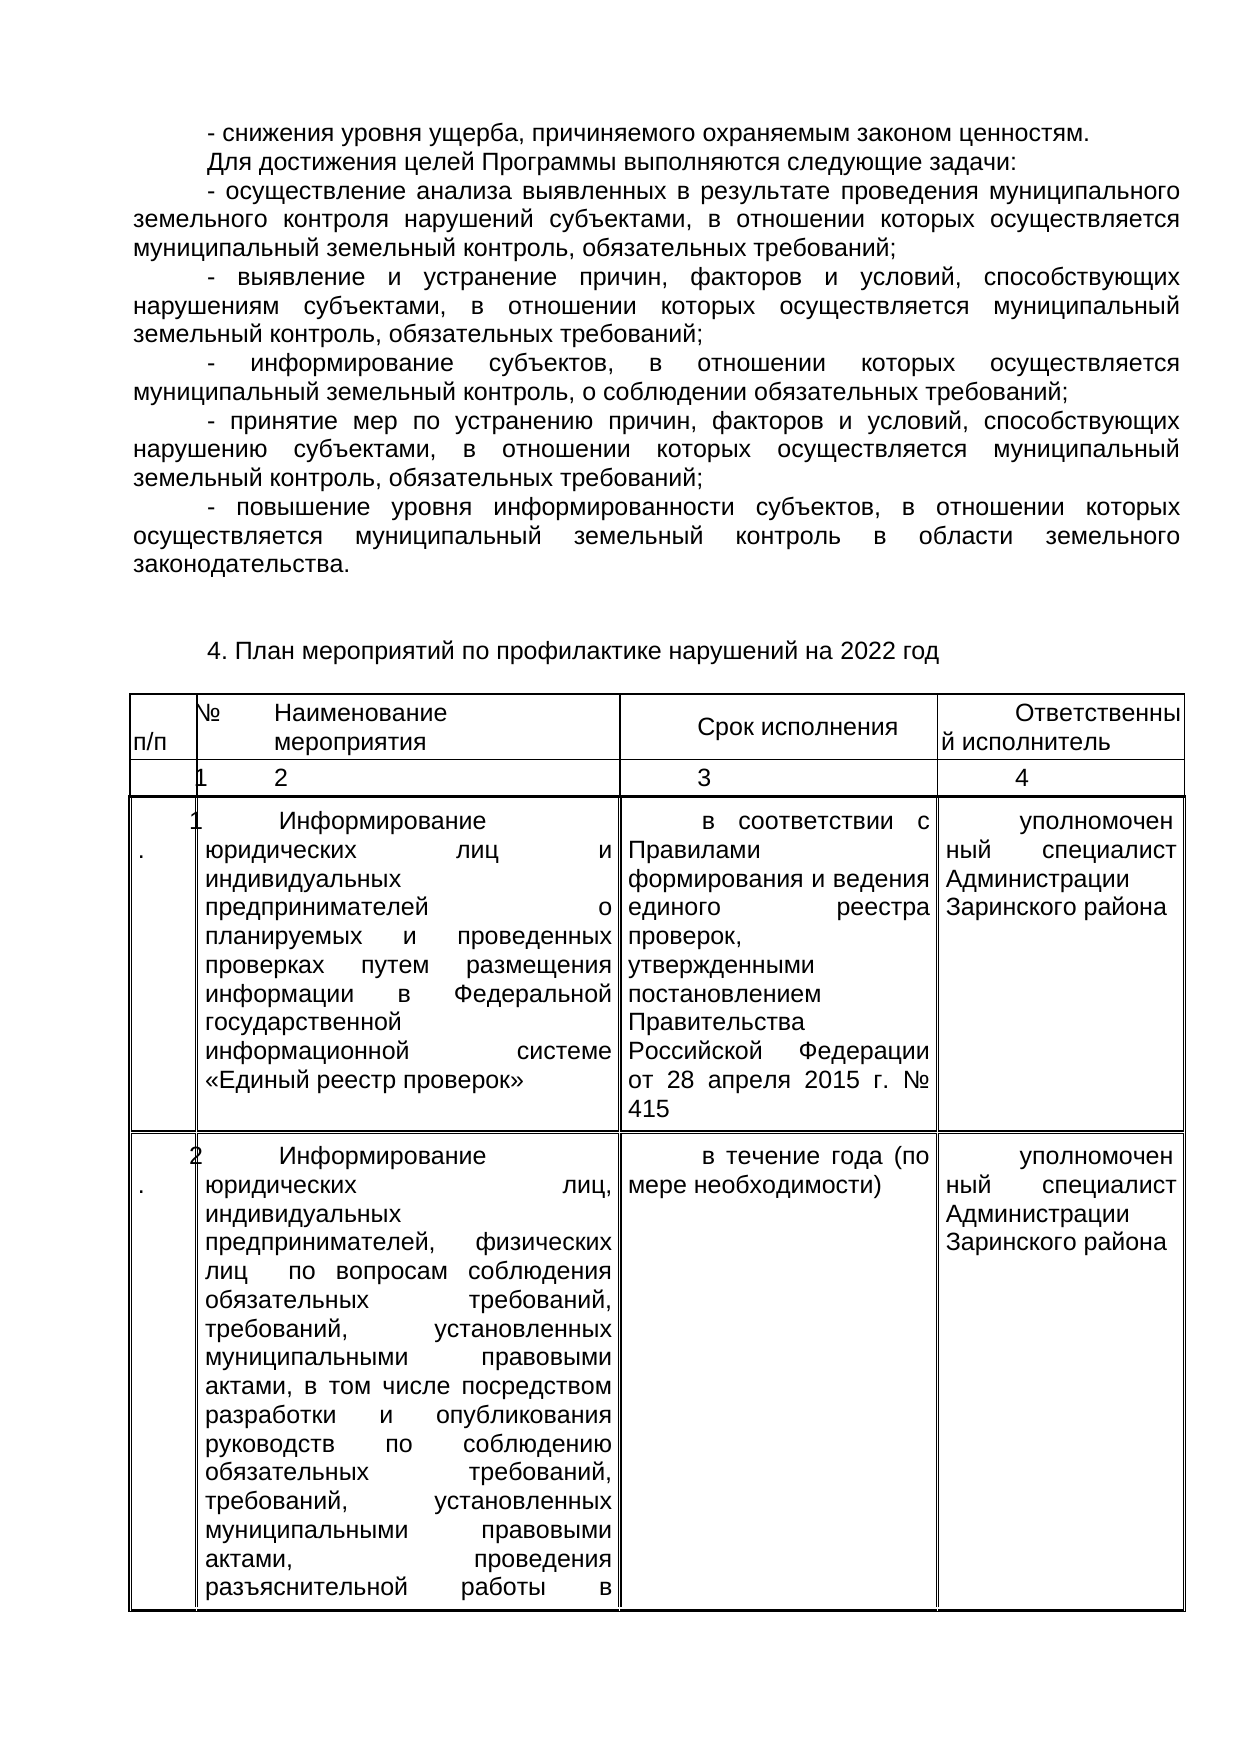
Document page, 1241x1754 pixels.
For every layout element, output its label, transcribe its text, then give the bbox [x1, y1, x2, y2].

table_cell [938, 1134, 1183, 1609]
text 4. План мероприятий по профилактике нарушений на 2022 год [133, 636, 1181, 664]
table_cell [620, 1134, 938, 1609]
text - осуществление анализа выявленных в результате проведения муниципального земельного контроля нарушений субъектами, в отношении которых осуществляется муниципальный земельный контроль, обязательных требований; [133, 176, 1181, 262]
table_cell 2 [198, 760, 619, 795]
text - принятие мер по устранению причин, факторов и условий, способствующих нарушению субъектами, в отношении которых осуществляется муниципальный земельный контроль, обязательных требований; [133, 406, 1181, 492]
table_header Ответственный исполнитель [938, 695, 1184, 758]
text - снижения уровня ущерба, причиняемого охраняемым законом ценностям. [133, 118, 1181, 147]
table_cell 1 [131, 760, 196, 795]
table_cell 2. [132, 1134, 197, 1609]
table_header Наименование мероприятия [198, 695, 619, 758]
table_cell в соответствии с Правилами формирования и ведения единого реестра проверок, утвержденными постановлением Правительства Российской Федерации от 28 апреля 2015 г. № 415 [622, 798, 936, 1130]
table_cell 3 [621, 760, 937, 795]
text - повышение уровня информированности субъектов, в отношении которых осуществляется муниципальный земельный контроль в области земельного законодательства. [133, 492, 1181, 578]
table_header №п/п [131, 695, 196, 758]
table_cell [197, 1130, 620, 1609]
table_cell 1. [132, 798, 195, 1130]
table_header Срок исполнения [621, 695, 937, 758]
table_cell уполномоченный специалист Администрации Заринского района [939, 798, 1183, 1130]
table_cell 4 [938, 760, 1184, 795]
text - информирование субъектов, в отношении которых осуществляется муниципальный земельный контроль, о соблюдении обязательных требований; [133, 348, 1181, 406]
text - выявление и устранение причин, факторов и условий, способствующих нарушениям субъектами, в отношении которых осуществляется муниципальный земельный контроль, обязательных требований; [133, 262, 1181, 348]
table_cell Информирование юридических лиц и индивидуальных предпринимателей о планируемых и проведенных проверках путем размещения информации в Федеральной государственной информационной системе «Единый реестр проверок» [198, 798, 618, 1130]
text Для достижения целей Программы выполняются следующие задачи: [133, 147, 1181, 176]
